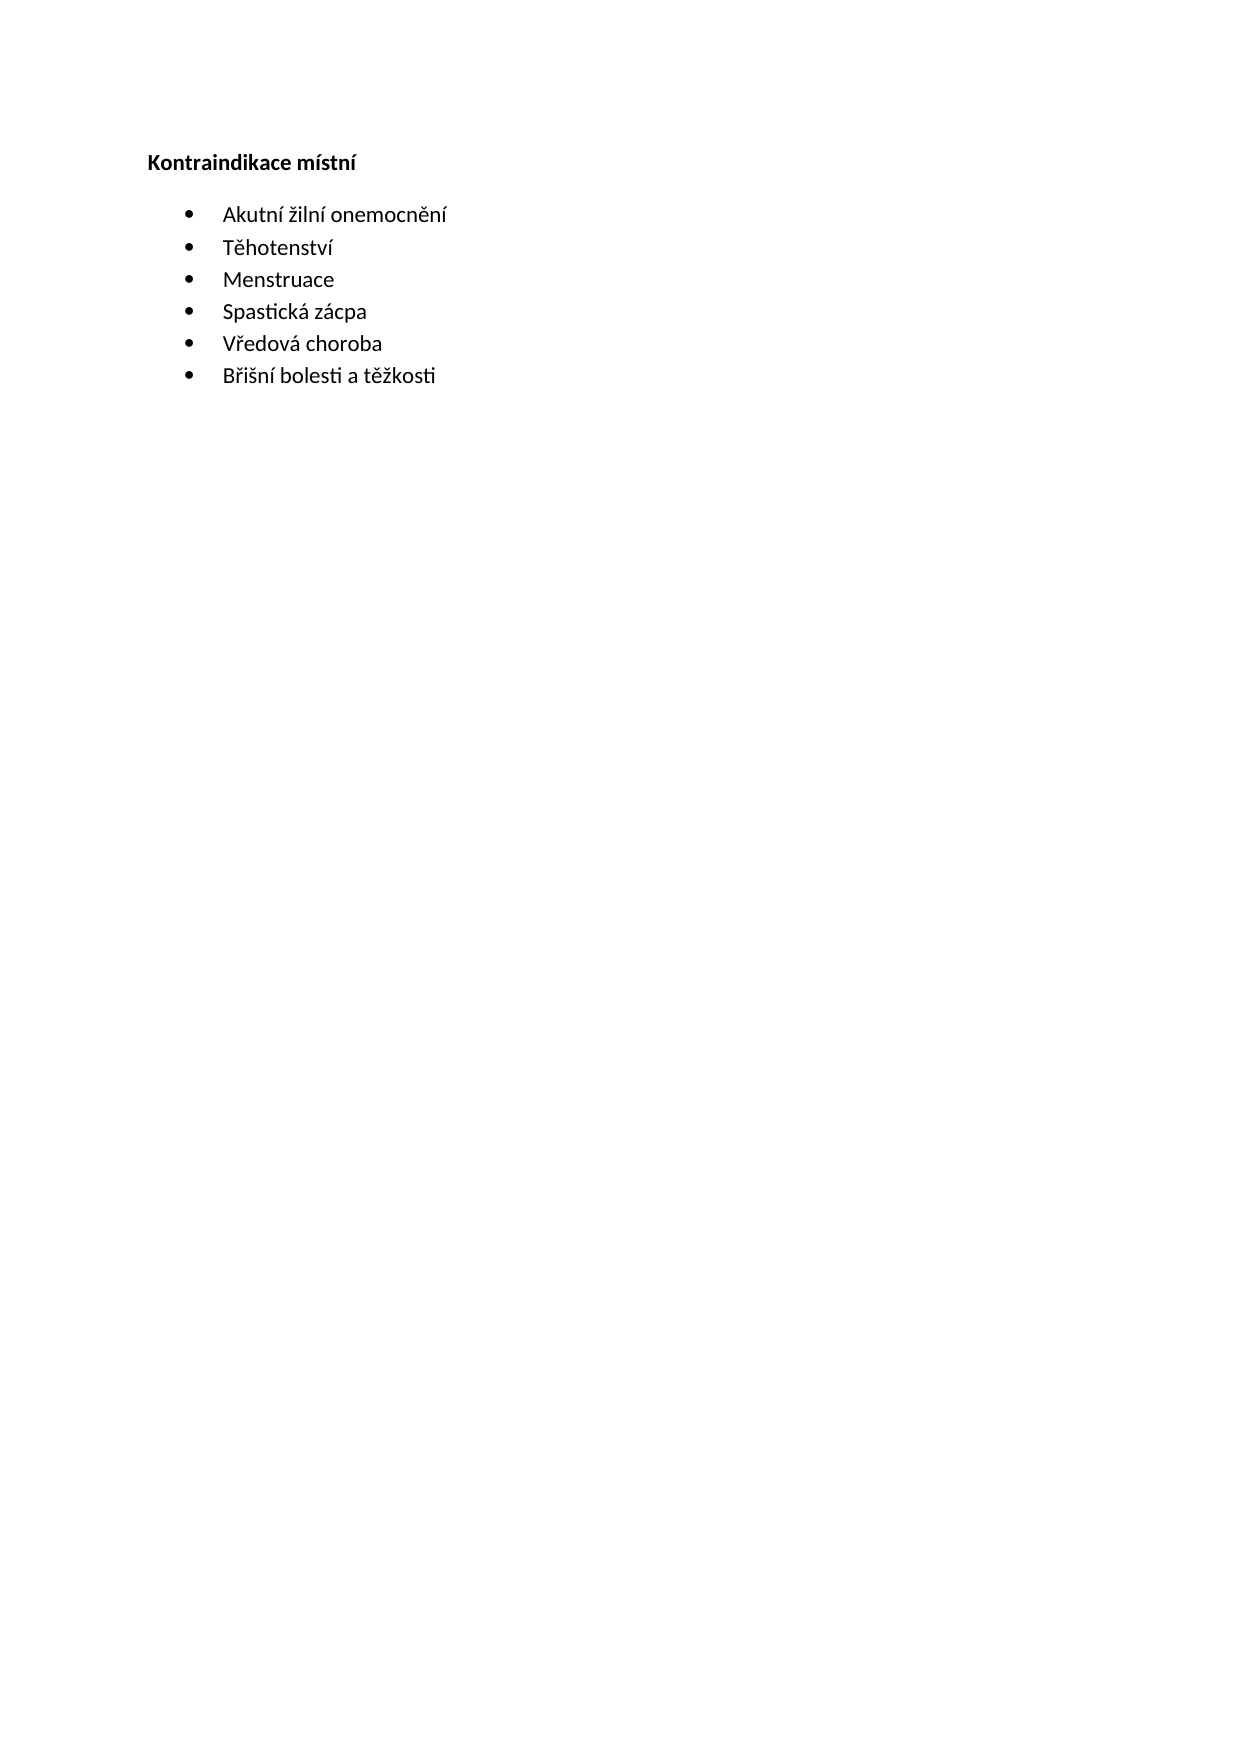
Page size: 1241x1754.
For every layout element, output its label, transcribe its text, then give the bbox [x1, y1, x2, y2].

list Menstruace [185, 265, 1093, 293]
list Spastická zácpa [185, 297, 1093, 325]
list Břišní bolesti a těžkosti [185, 362, 1093, 389]
list Akutní žilní onemocnění [185, 201, 1093, 229]
list Vředová choroba [185, 329, 1093, 357]
text Kontraindikace místní [148, 148, 1093, 176]
list Těhotenství [185, 233, 1093, 261]
